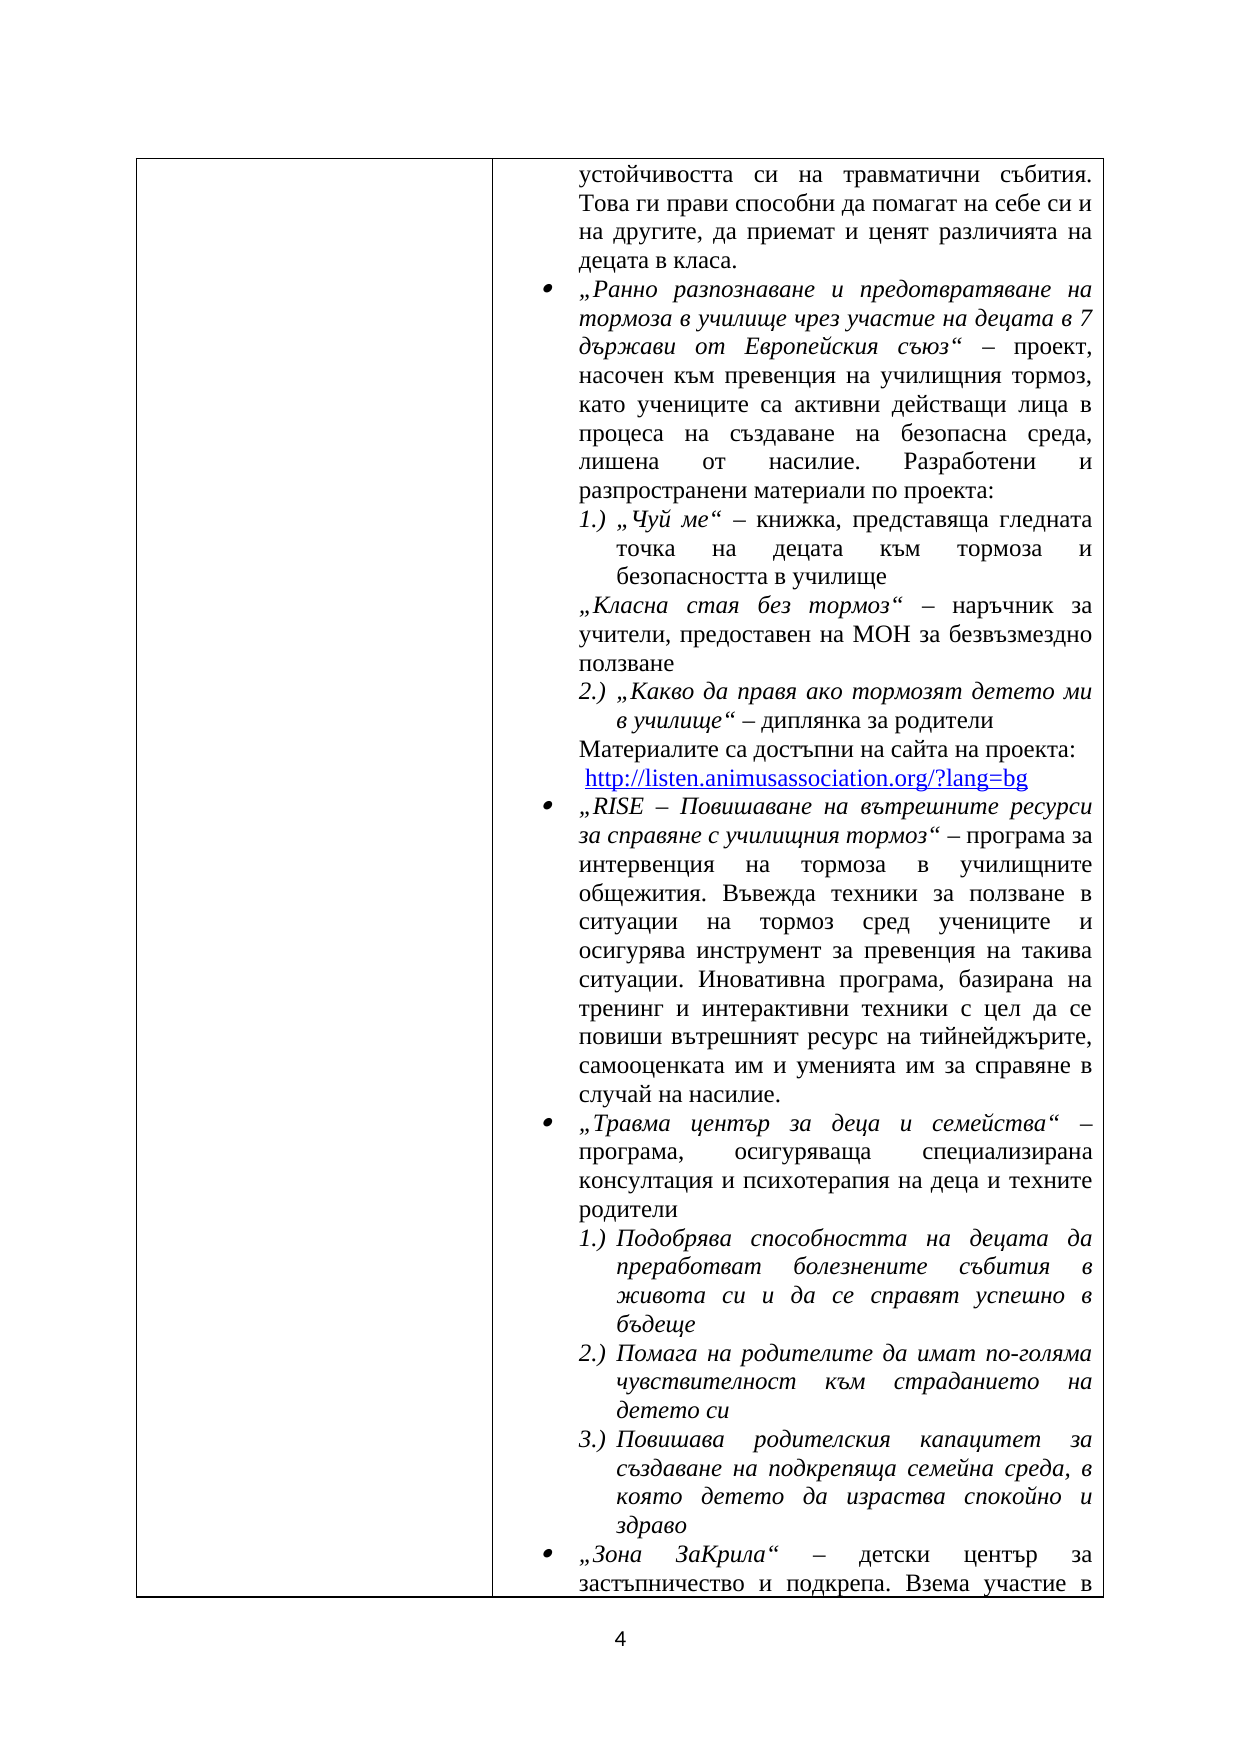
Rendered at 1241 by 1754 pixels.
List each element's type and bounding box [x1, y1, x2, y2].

table_cell [493, 159, 1103, 1596]
table_cell [137, 159, 492, 1596]
